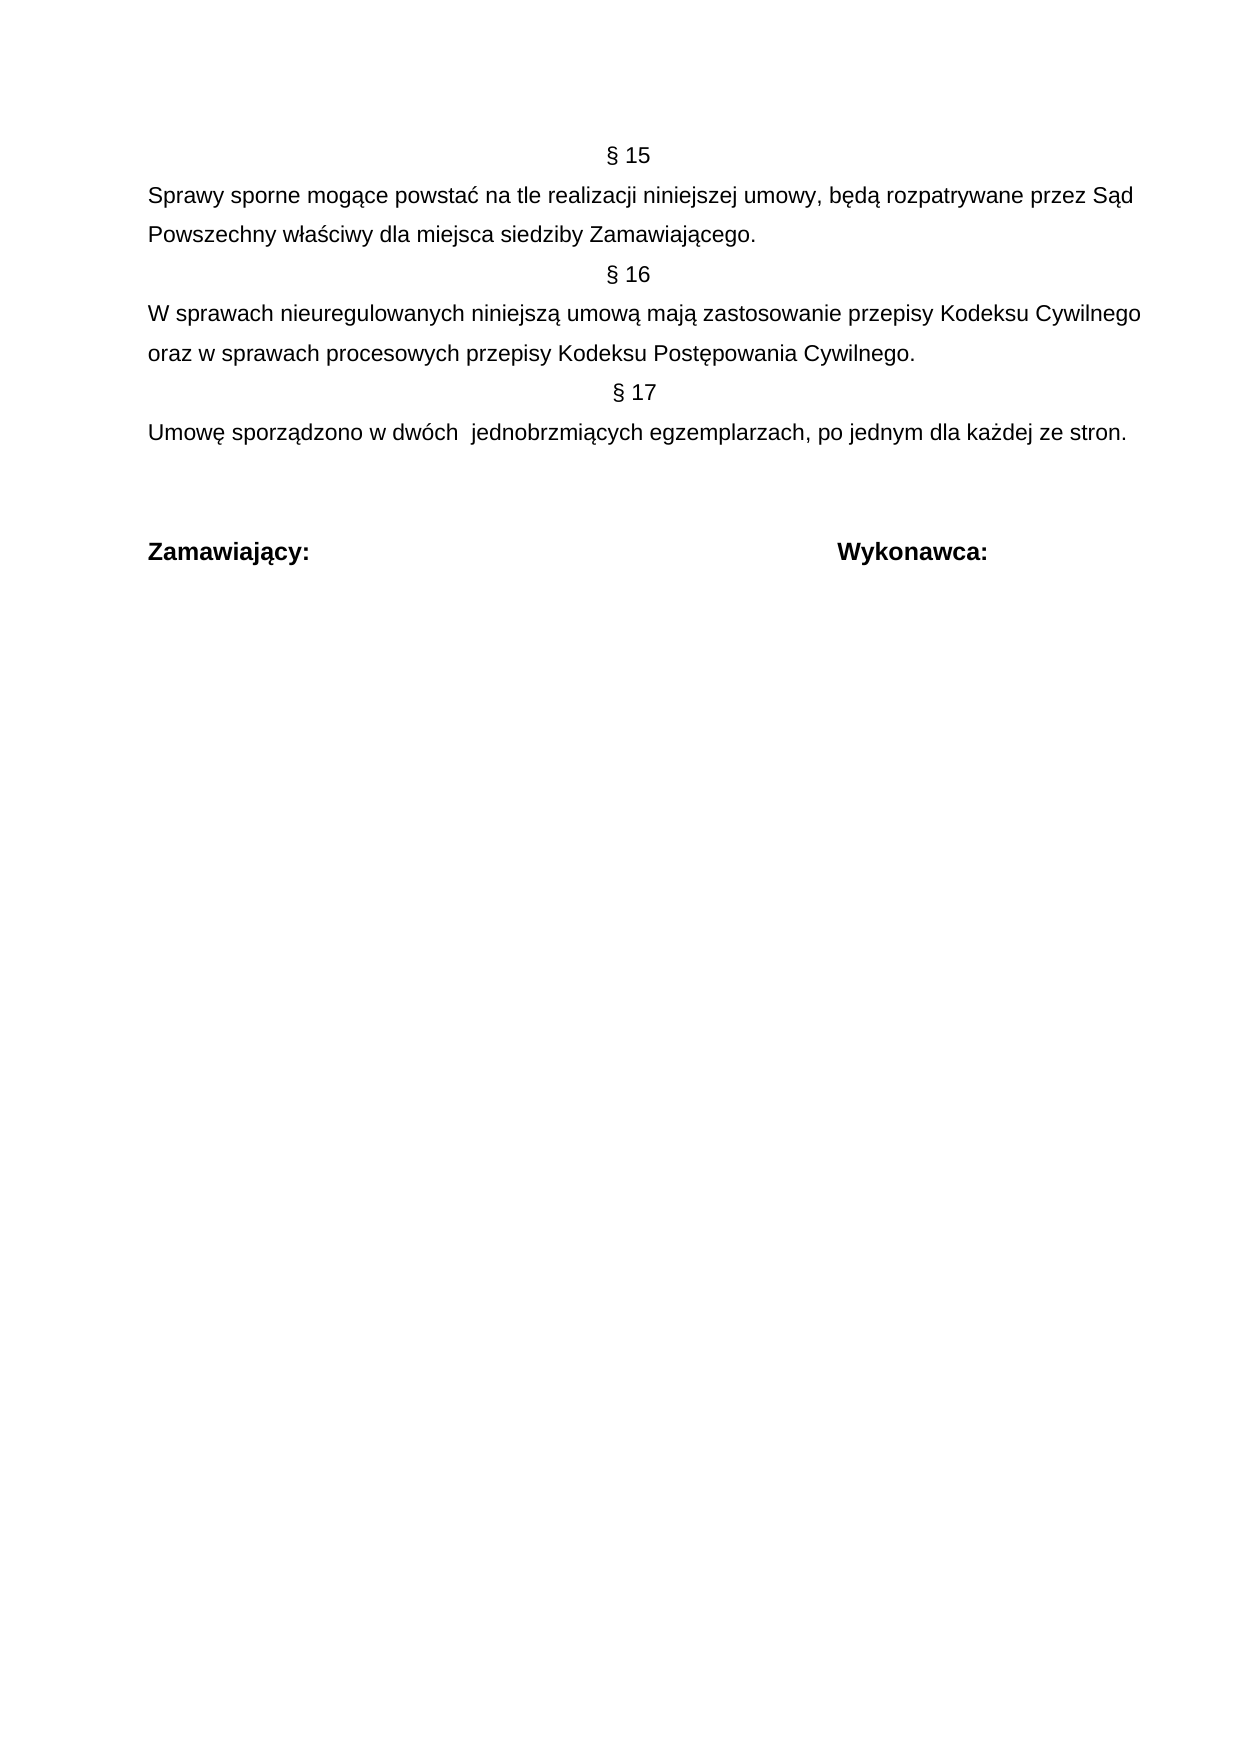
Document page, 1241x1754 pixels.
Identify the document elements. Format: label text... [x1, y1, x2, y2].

text Zamawiający: Wykonawca: [148, 537, 1169, 566]
text Umowę sporządzono w dwóch jednobrzmiących egzemplarzach, po jednym dla każdej ze stron. [148, 419, 1169, 445]
text Sprawy sporne mogące powstać na tle realizacji niniejszej umowy, będą rozpatrywane przez Sąd Powszechny właściwy dla miejsca siedziby Zamawiającego. [148, 182, 1169, 248]
text § 15 [148, 142, 1169, 169]
text W sprawach nieuregulowanych niniejszą umową mają zastosowanie przepisy Kodeksu Cywilnego oraz w sprawach procesowych przepisy Kodeksu Postępowania Cywilnego. [148, 300, 1169, 366]
text § 17 [148, 379, 1169, 406]
text § 16 [148, 261, 1169, 287]
